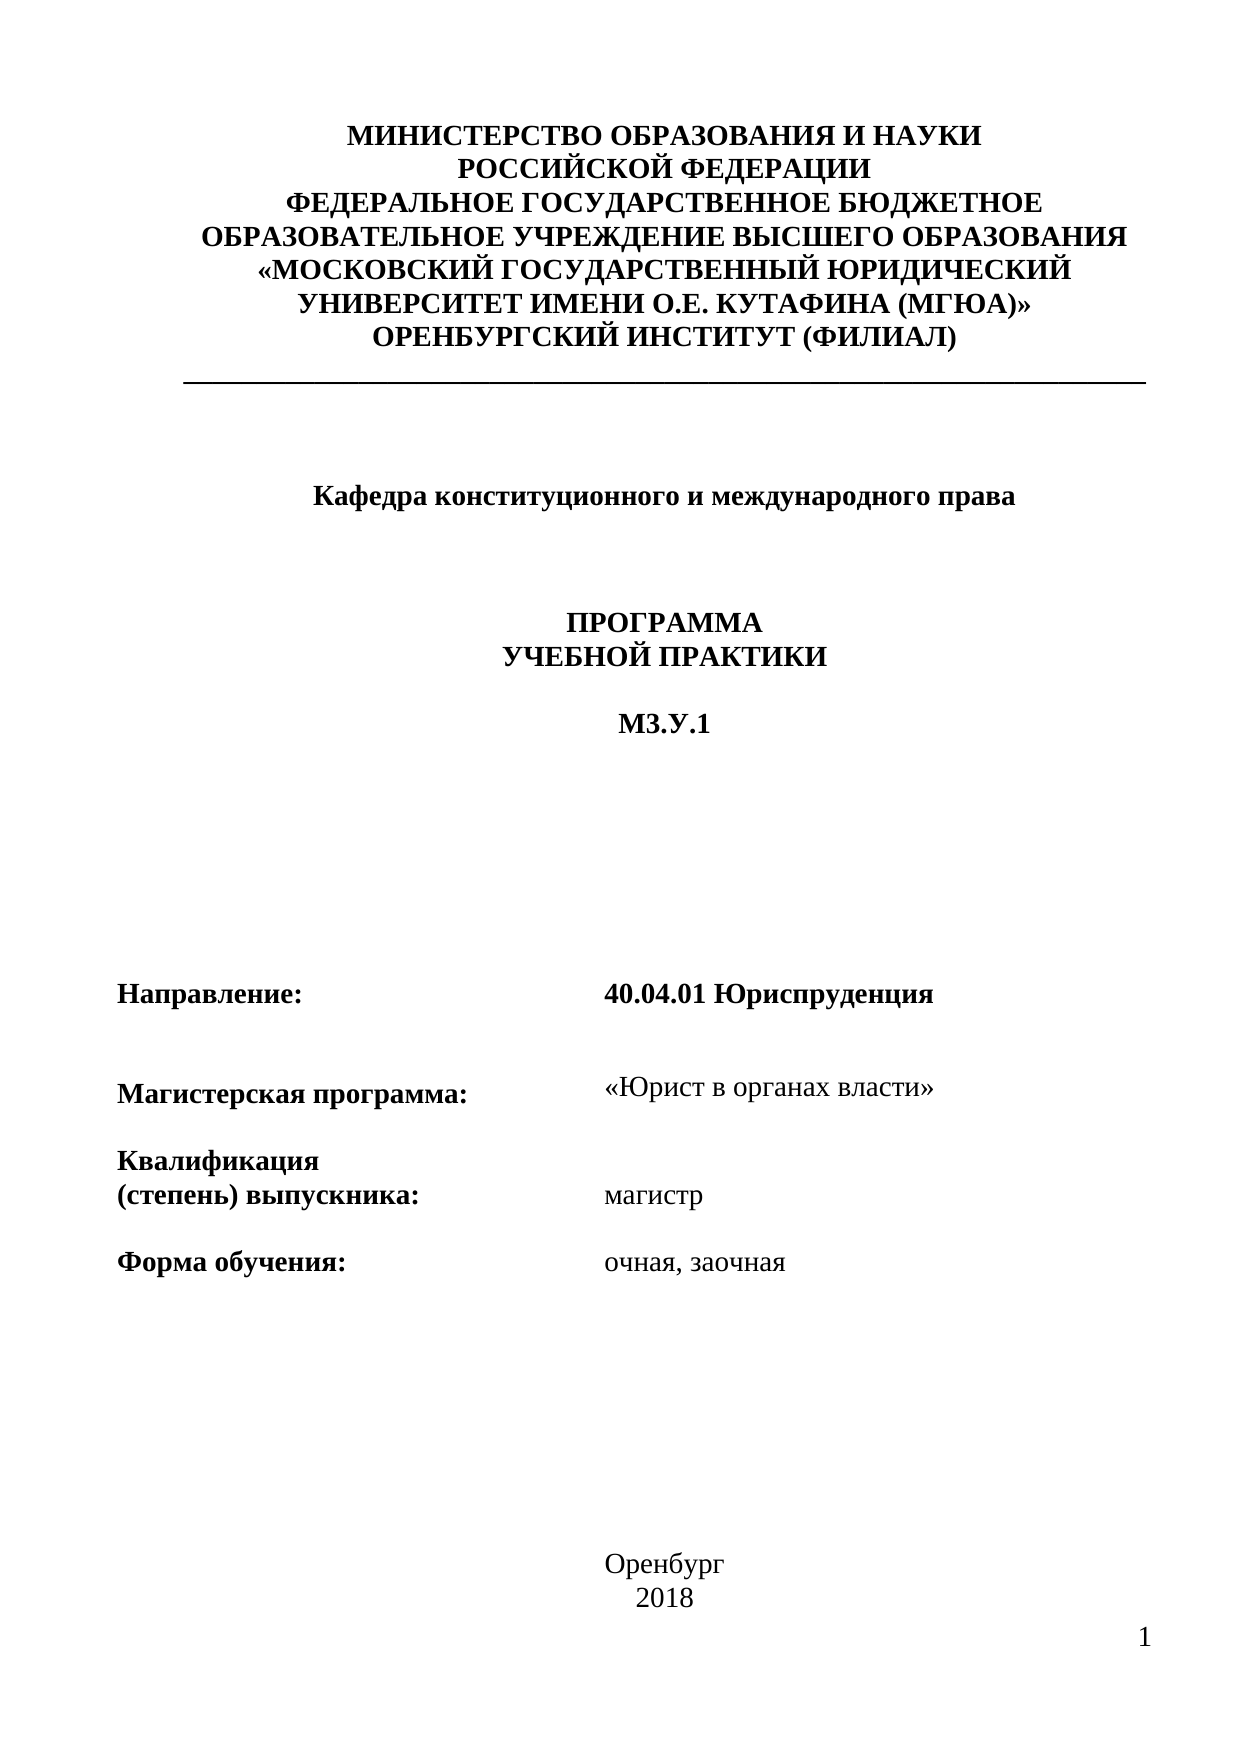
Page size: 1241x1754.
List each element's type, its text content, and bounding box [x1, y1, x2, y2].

text 2018 [177, 1580, 1152, 1613]
table_cell магистр [529, 1110, 1102, 1211]
text МИНИСТЕРСТВО ОБРАЗОВАНИЯ И НАУКИ [177, 118, 1152, 152]
text __________________________________________________________________ [177, 353, 1152, 386]
text ОРЕНБУРГСКИЙ ИНСТИТУТ (ФИЛИАЛ) [177, 319, 1152, 353]
table_header 40.04.01 Юриспруденция «Юрист в органах власти» [529, 976, 1102, 1110]
text РОССИЙСКОЙ ФЕДЕРАЦИИ [177, 152, 1152, 185]
table_header Направление: Магистерская программа: [42, 976, 529, 1110]
text УЧЕБНОЙ ПРАКТИКИ [177, 639, 1152, 672]
table_cell очная, заочная [529, 1211, 1102, 1278]
text М3.У.1 [177, 706, 1152, 739]
text Оренбург [177, 1546, 1152, 1580]
table_cell Квалификация (степень) выпускника: [42, 1110, 529, 1211]
text ФЕДЕРАЛЬНОЕ ГОСУДАРСТВЕННОЕ БЮДЖЕТНОЕ ОБРАЗОВАТЕЛЬНОЕ УЧРЕЖДЕНИЕ ВЫСШЕГО ОБРАЗОВАНИЯ «МОСКОВСКИЙ ГОСУДАРСТВЕННЫЙ ЮРИДИЧЕСКИЙ УНИВЕРСИТЕТ ИМЕНИ О.Е. КУТАФИНА (МГЮА)» [177, 185, 1152, 319]
text ПРОГРАММА [177, 605, 1152, 639]
table_cell Форма обучения: [42, 1211, 529, 1278]
text Кафедра конституционного и международного права [177, 478, 1152, 511]
